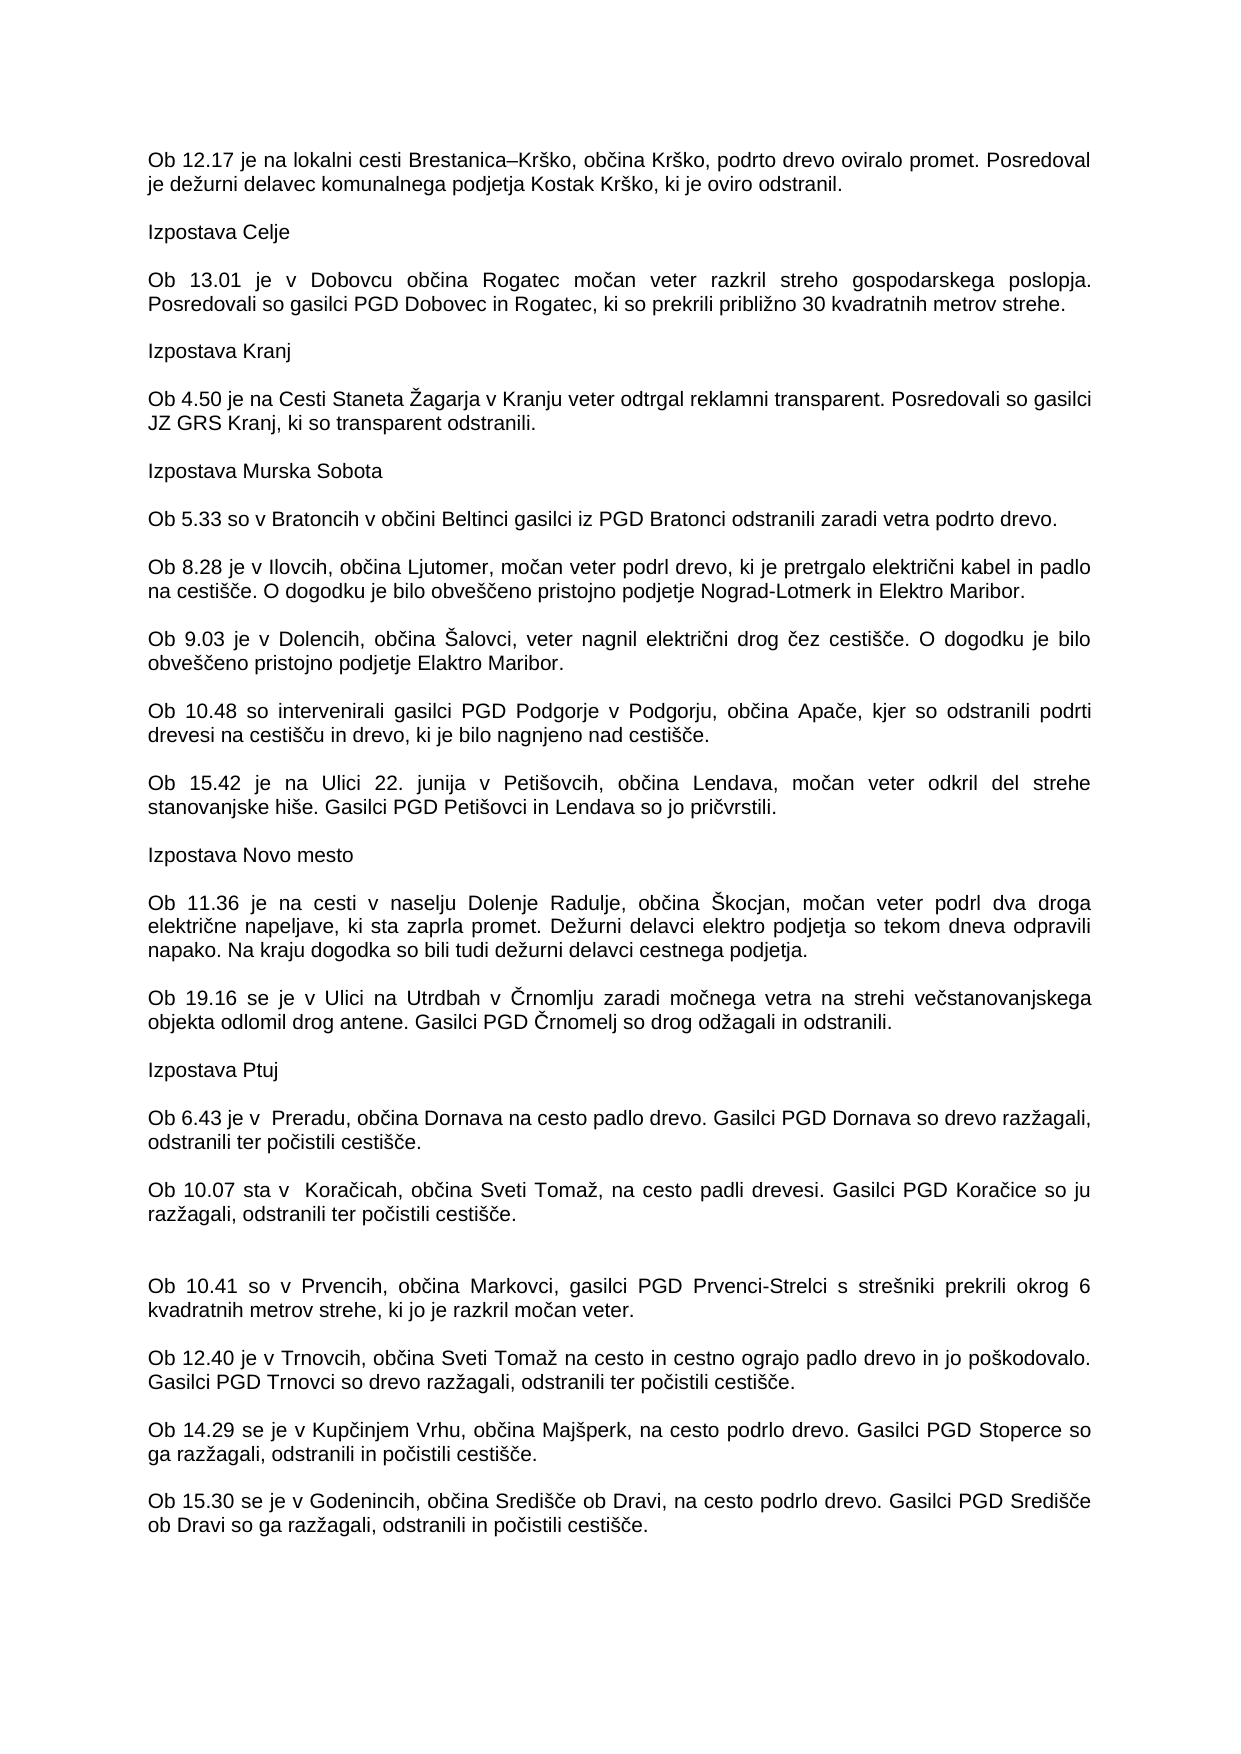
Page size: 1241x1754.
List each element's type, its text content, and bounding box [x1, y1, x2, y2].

text Ob 6.43 je v Preradu, občina Dornava na cesto padlo drevo. Gasilci PGD Dornava so drevo razžagali, odstranili ter počistili cestišče. [148, 1106, 1093, 1154]
text Ob 15.42 je na Ulici 22. junija v Petišovcih, občina Lendava, močan veter odkril del strehe stanovanjske hiše. Gasilci PGD Petišovci in Lendava so jo pričvrstili. [148, 771, 1093, 818]
text Ob 10.41 so v Prvencih, občina Markovci, gasilci PGD Prvenci-Strelci s strešniki prekrili okrog 6 kvadratnih metrov strehe, ki jo je razkril močan veter. [148, 1274, 1093, 1322]
text Izpostava Celje [148, 219, 1093, 243]
text Izpostava Kranj [148, 339, 1093, 363]
text Izpostava Murska Sobota [148, 459, 1093, 483]
text Ob 12.40 je v Trnovcih, občina Sveti Tomaž na cesto in cestno ograjo padlo drevo in jo poškodovalo. Gasilci PGD Trnovci so drevo razžagali, odstranili ter počistili cestišče. [148, 1346, 1093, 1393]
text Ob 12.17 je na lokalni cesti Brestanica–Krško, občina Krško, podrto drevo oviralo promet. Posredoval je dežurni delavec komunalnega podjetja Kostak Krško, ki je oviro odstranil. [148, 148, 1093, 196]
text Ob 14.29 se je v Kupčinjem Vrhu, občina Majšperk, na cesto podrlo drevo. Gasilci PGD Stoperce so ga razžagali, odstranili in počistili cestišče. [148, 1417, 1093, 1465]
text Ob 19.16 se je v Ulici na Utrdbah v Črnomlju zaradi močnega vetra na strehi večstanovanjskega objekta odlomil drog antene. Gasilci PGD Črnomelj so drog odžagali in odstranili. [148, 986, 1093, 1034]
text Ob 11.36 je na cesti v naselju Dolenje Radulje, občina Škocjan, močan veter podrl dva droga električne napeljave, ki sta zaprla promet. Dežurni delavci elektro podjetja so tekom dneva odpravili napako. Na kraju dogodka so bili tudi dežurni delavci cestnega podjetja. [148, 890, 1093, 962]
text Izpostava Ptuj [148, 1058, 1093, 1082]
text Ob 9.03 je v Dolencih, občina Šalovci, veter nagnil električni drog čez cestišče. O dogodku je bilo obveščeno pristojno podjetje Elaktro Maribor. [148, 627, 1093, 675]
text Ob 8.28 je v Ilovcih, občina Ljutomer, močan veter podrl drevo, ki je pretrgalo električni kabel in padlo na cestišče. O dogodku je bilo obveščeno pristojno podjetje Nograd-Lotmerk in Elektro Maribor. [148, 555, 1093, 603]
text Ob 4.50 je na Cesti Staneta Žagarja v Kranju veter odtrgal reklamni transparent. Posredovali so gasilci JZ GRS Kranj, ki so transparent odstranili. [148, 387, 1093, 435]
text Ob 10.48 so intervenirali gasilci PGD Podgorje v Podgorju, občina Apače, kjer so odstranili podrti drevesi na cestišču in drevo, ki je bilo nagnjeno nad cestišče. [148, 699, 1093, 747]
text Izpostava Novo mesto [148, 842, 1093, 866]
text Ob 13.01 je v Dobovcu občina Rogatec močan veter razkril streho gospodarskega poslopja. Posredovali so gasilci PGD Dobovec in Rogatec, ki so prekrili približno 30 kvadratnih metrov strehe. [148, 267, 1093, 315]
text Ob 5.33 so v Bratoncih v občini Beltinci gasilci iz PGD Bratonci odstranili zaradi vetra podrto drevo. [148, 507, 1093, 531]
text Ob 10.07 sta v Koračicah, občina Sveti Tomaž, na cesto padli drevesi. Gasilci PGD Koračice so ju razžagali, odstranili ter počistili cestišče. [148, 1178, 1093, 1226]
text Ob 15.30 se je v Godenincih, občina Središče ob Dravi, na cesto podrlo drevo. Gasilci PGD Središče ob Dravi so ga razžagali, odstranili in počistili cestišče. [148, 1489, 1093, 1537]
